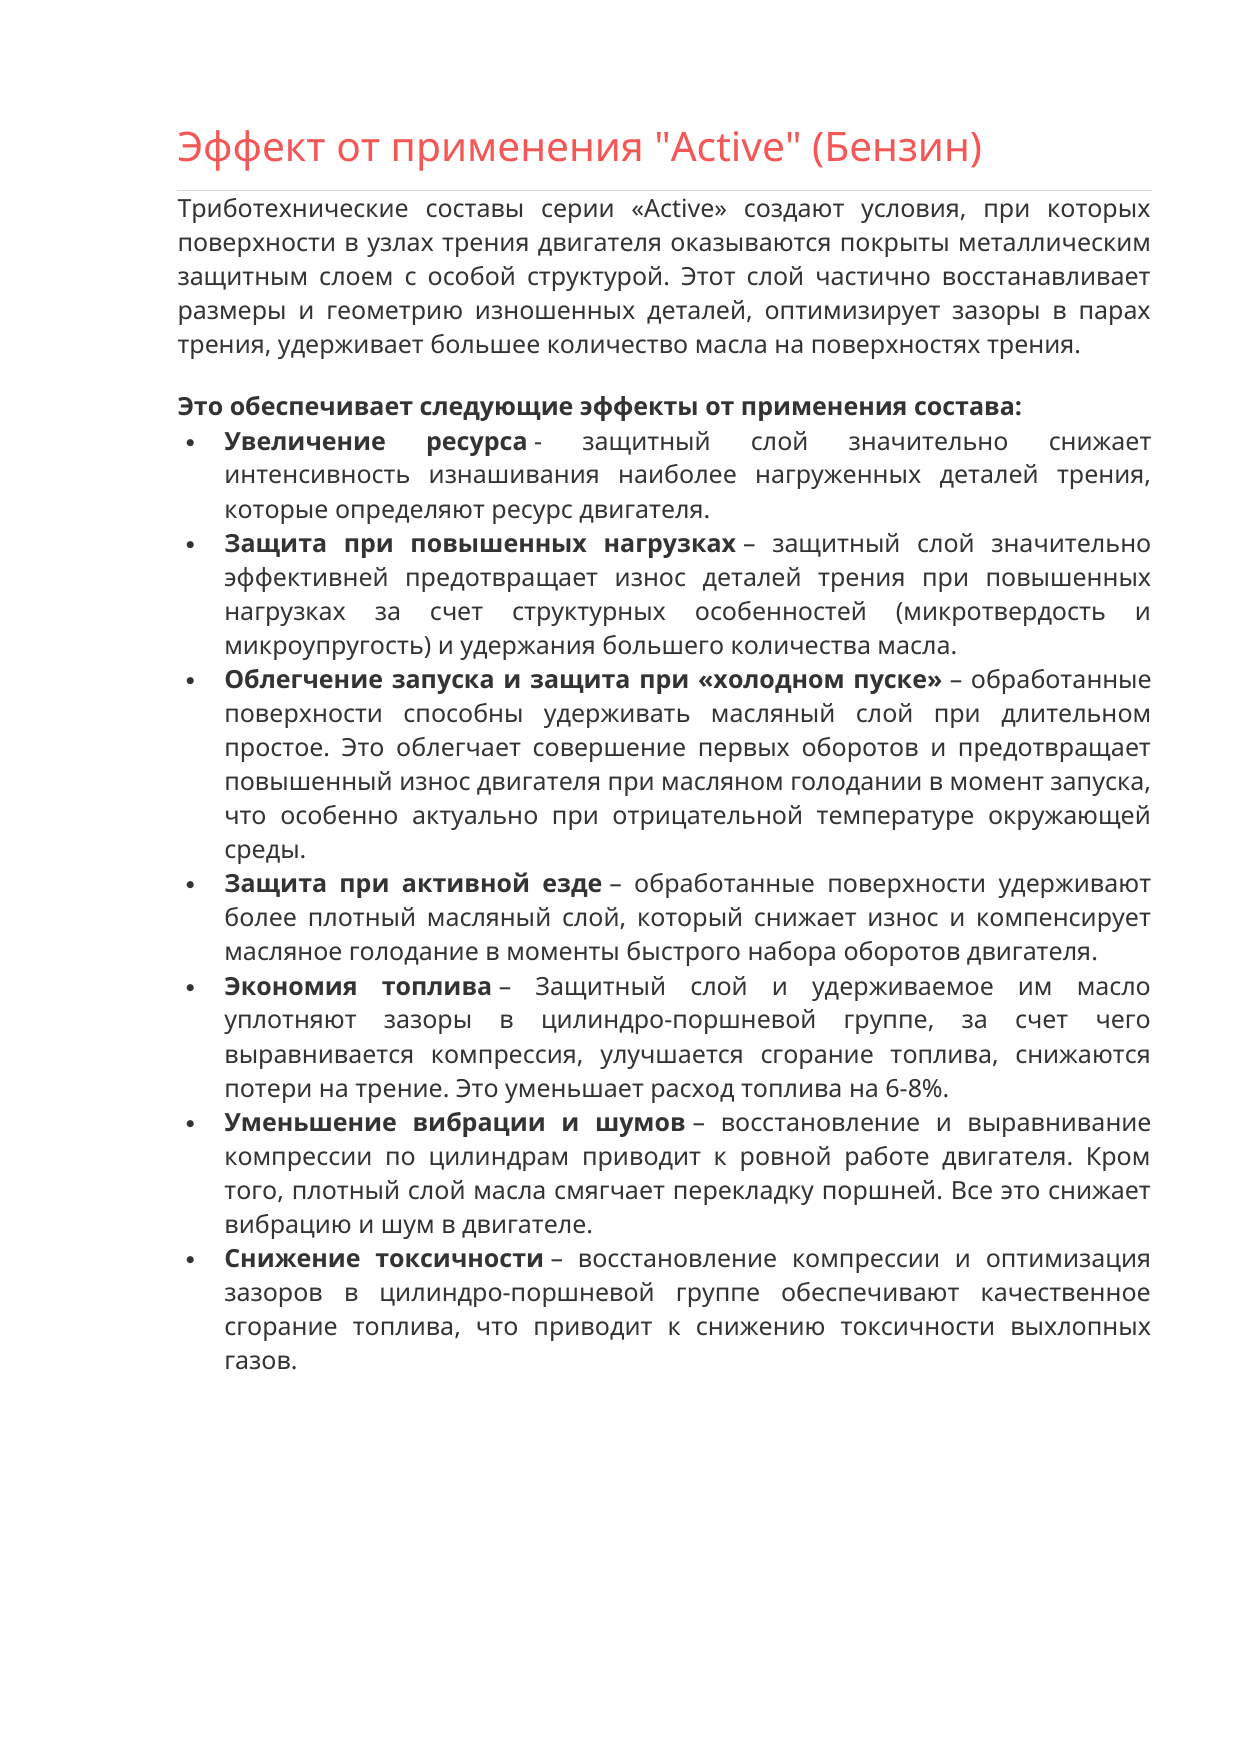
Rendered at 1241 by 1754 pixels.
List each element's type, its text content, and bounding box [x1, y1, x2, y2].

list Увеличение ресурса - защитный слой значительно снижает интенсивность изнашивания наиболее нагруженных деталей трения, которые определяют ресурс двигателя. [187, 423, 1152, 525]
list Защита при активной езде – обработанные поверхности удерживают более плотный масляный слой, который снижает износ и компенсирует масляное голодание в моменты быстрого набора оборотов двигателя. [187, 866, 1152, 968]
text Эффект от применения "Active" (Бензин) [177, 118, 1152, 190]
text Это обеспечивает следующие эффекты от применения состава: [177, 389, 1152, 423]
list Уменьшение вибрации и шумов – восстановление и выравнивание компрессии по цилиндрам приводит к ровной работе двигателя. Кром того, плотный слой масла смягчает перекладку поршней. Все это снижает вибрацию и шум в двигателе. [187, 1104, 1152, 1241]
list Снижение токсичности – восстановление компрессии и оптимизация зазоров в цилиндро-поршневой группе обеспечивают качественное сгорание топлива, что приводит к снижению токсичности выхлопных газов. [187, 1241, 1152, 1377]
list Экономия топлива – Защитный слой и удерживаемое им масло уплотняют зазоры в цилиндро-поршневой группе, за счет чего выравнивается компрессия, улучшается сгорание топлива, снижаются потери на трение. Это уменьшает расход топлива на 6-8%. [187, 968, 1152, 1104]
list Облегчение запуска и защита при «холодном пуске» – обработанные поверхности способны удерживать масляный слой при длительном простое. Это облегчает совершение первых оборотов и предотвращает повышенный износ двигателя при масляном голодании в момент запуска, что особенно актуально при отрицательной температуре окружающей среды. [187, 662, 1152, 866]
list Защита при повышенных нагрузках – защитный слой значительно эффективней предотвращает износ деталей трения при повышенных нагрузках за счет структурных особенностей (микротвердость и микроупругость) и удержания большего количества масла. [187, 525, 1152, 662]
text Триботехнические составы серии «Active» создают условия, при которых поверхности в узлах трения двигателя оказываются покрыты металлическим защитным слоем с особой структурой. Этот слой частично восстанавливает размеры и геометрию изношенных деталей, оптимизирует зазоры в парах трения, удерживает большее количество масла на поверхностях трения. [177, 191, 1152, 361]
